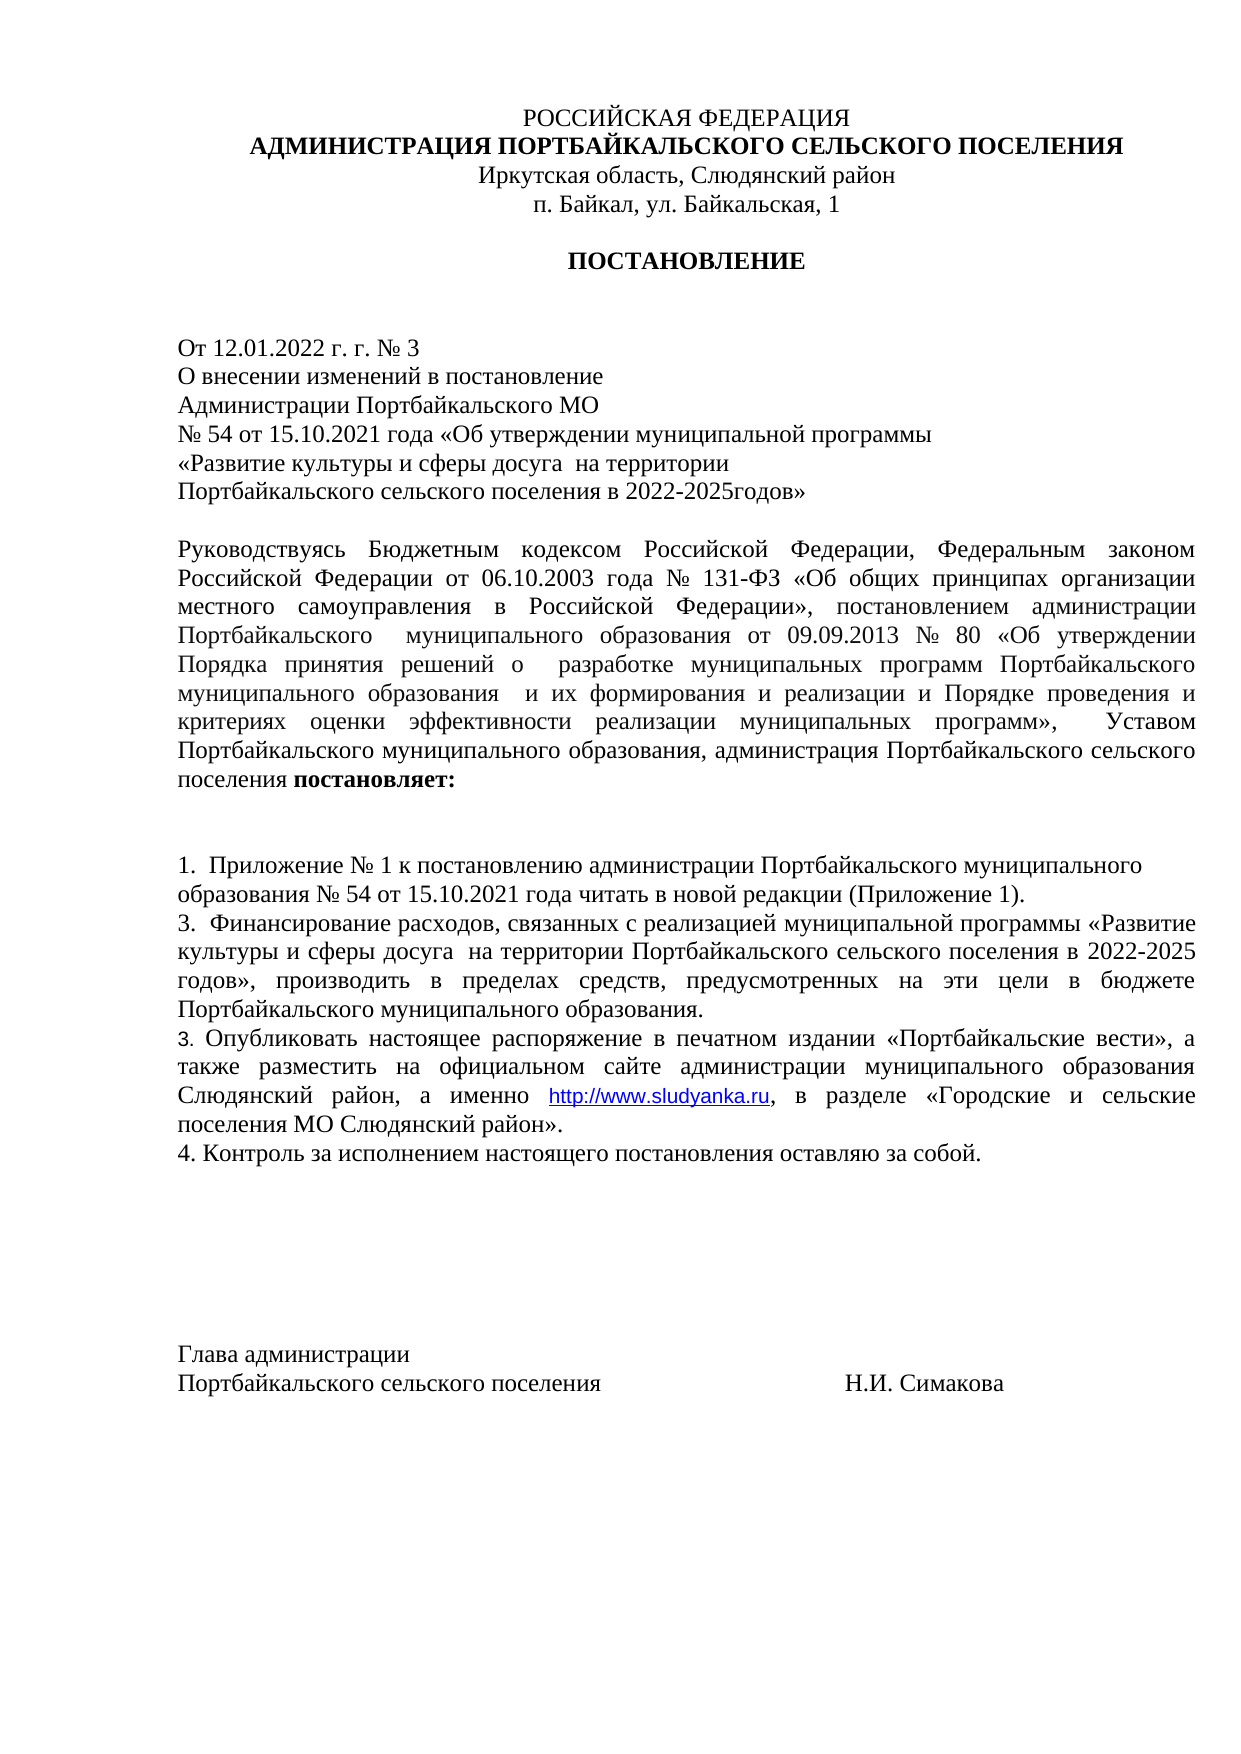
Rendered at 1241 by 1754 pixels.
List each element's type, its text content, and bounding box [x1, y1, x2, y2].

text 1. Приложение № 1 к постановлению администрации Портбайкальского муниципального образования № 54 от 15.10.2021 года читать в новой редакции (Приложение 1). [177, 850, 1196, 908]
text ПОСТАНОВЛЕНИЕ [177, 246, 1196, 275]
text Портбайкальского сельского поселения в 2022-2025годов» [177, 476, 1196, 505]
text Администрации Портбайкальского МО [177, 390, 1196, 419]
text Иркутская область, Слюдянский район [177, 160, 1196, 189]
text Глава администрации [177, 1339, 1196, 1368]
text РОССИЙСКАЯ ФЕДЕРАЦИЯ [177, 103, 1196, 131]
text № 54 от 15.10.2021 года «Об утверждении муниципальной программы [177, 419, 1196, 448]
text 4. Контроль за исполнением настоящего постановления оставляю за собой. [177, 1138, 1196, 1166]
text «Развитие культуры и сферы досуга на территории [177, 448, 1196, 476]
text АДМИНИСТРАЦИЯ ПОРТБАЙКАЛЬСКОГО СЕЛЬСКОГО ПОСЕЛЕНИЯ [177, 131, 1196, 160]
text п. Байкал, ул. Байкальская, 1 [177, 189, 1196, 218]
text О внесении изменений в постановление [177, 361, 1196, 390]
text 3. Финансирование расходов, связанных с реализацией муниципальной программы «Развитие культуры и сферы досуга на территории Портбайкальского сельского поселения в 2022-2025 годов», производить в пределах средств, предусмотренных на эти цели в бюджете Портбайкальского муниципального образования. [177, 908, 1196, 1023]
text Руководствуясь Бюджетным кодексом Российской Федерации, Федеральным законом Российской Федерации от 06.10.2003 года № 131-ФЗ «Об общих принципах организации местного самоуправления в Российской Федерации», постановлением администрации Портбайкальского муниципального образования от 09.09.2013 № 80 «Об утверждении Порядка принятия решений о разработке муниципальных программ Портбайкальского муниципального образования и их формирования и реализации и Порядке проведения и критериях оценки эффективности реализации муниципальных программ», Уставом Портбайкальского муниципального образования, администрация Портбайкальского сельского поселения постановляет: [177, 534, 1196, 793]
text От 12.01.2022 г. г. № 3 [177, 333, 1196, 361]
text Портбайкальского сельского поселения Н.И. Симакова [177, 1368, 1196, 1396]
text 3. Опубликовать настоящее распоряжение в печатном издании «Портбайкальские вести», а также разместить на официальном сайте администрации муниципального образования Слюдянский район, а именно http://www.sludyanka.ru, в разделе «Городские и сельские поселения МО Слюдянский район». [177, 1023, 1196, 1138]
